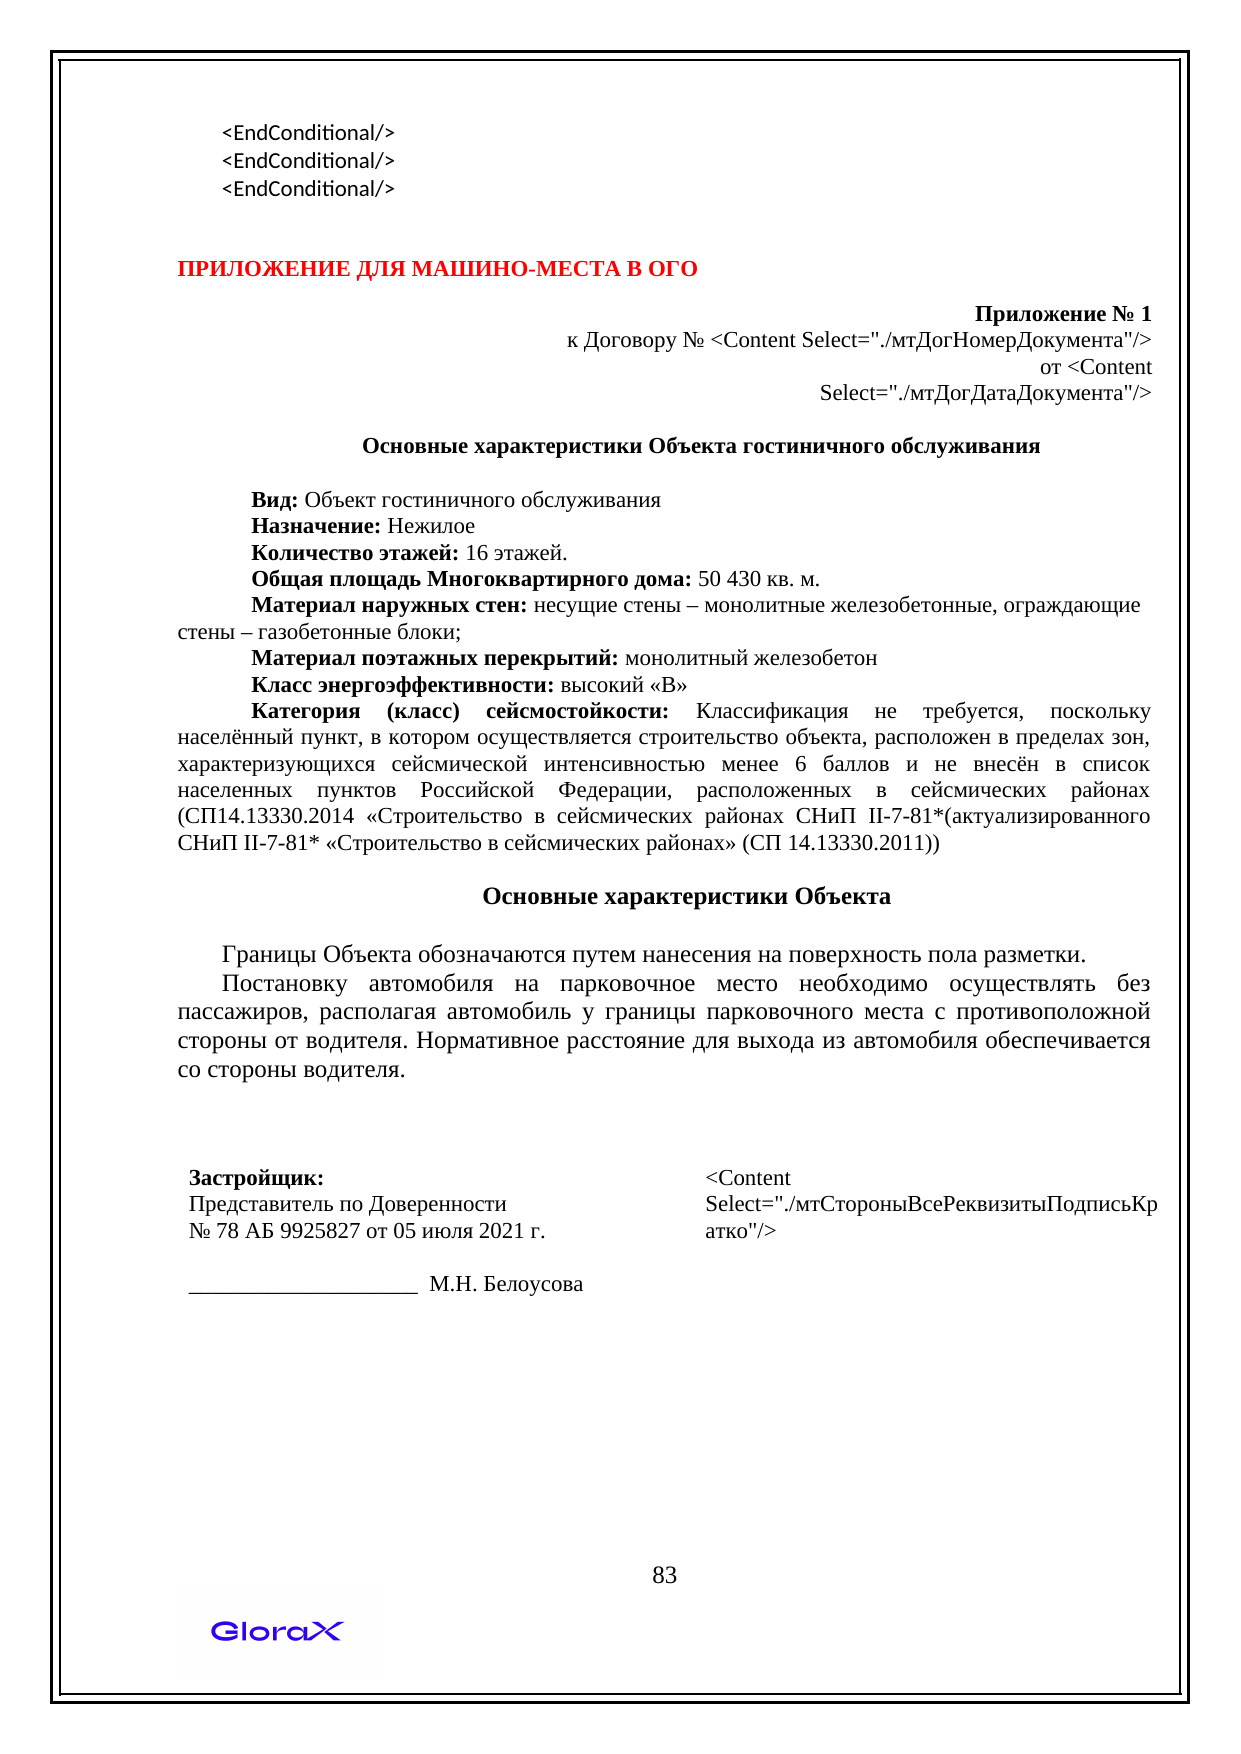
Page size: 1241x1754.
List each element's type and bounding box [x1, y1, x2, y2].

picture [177, 1588, 382, 1681]
